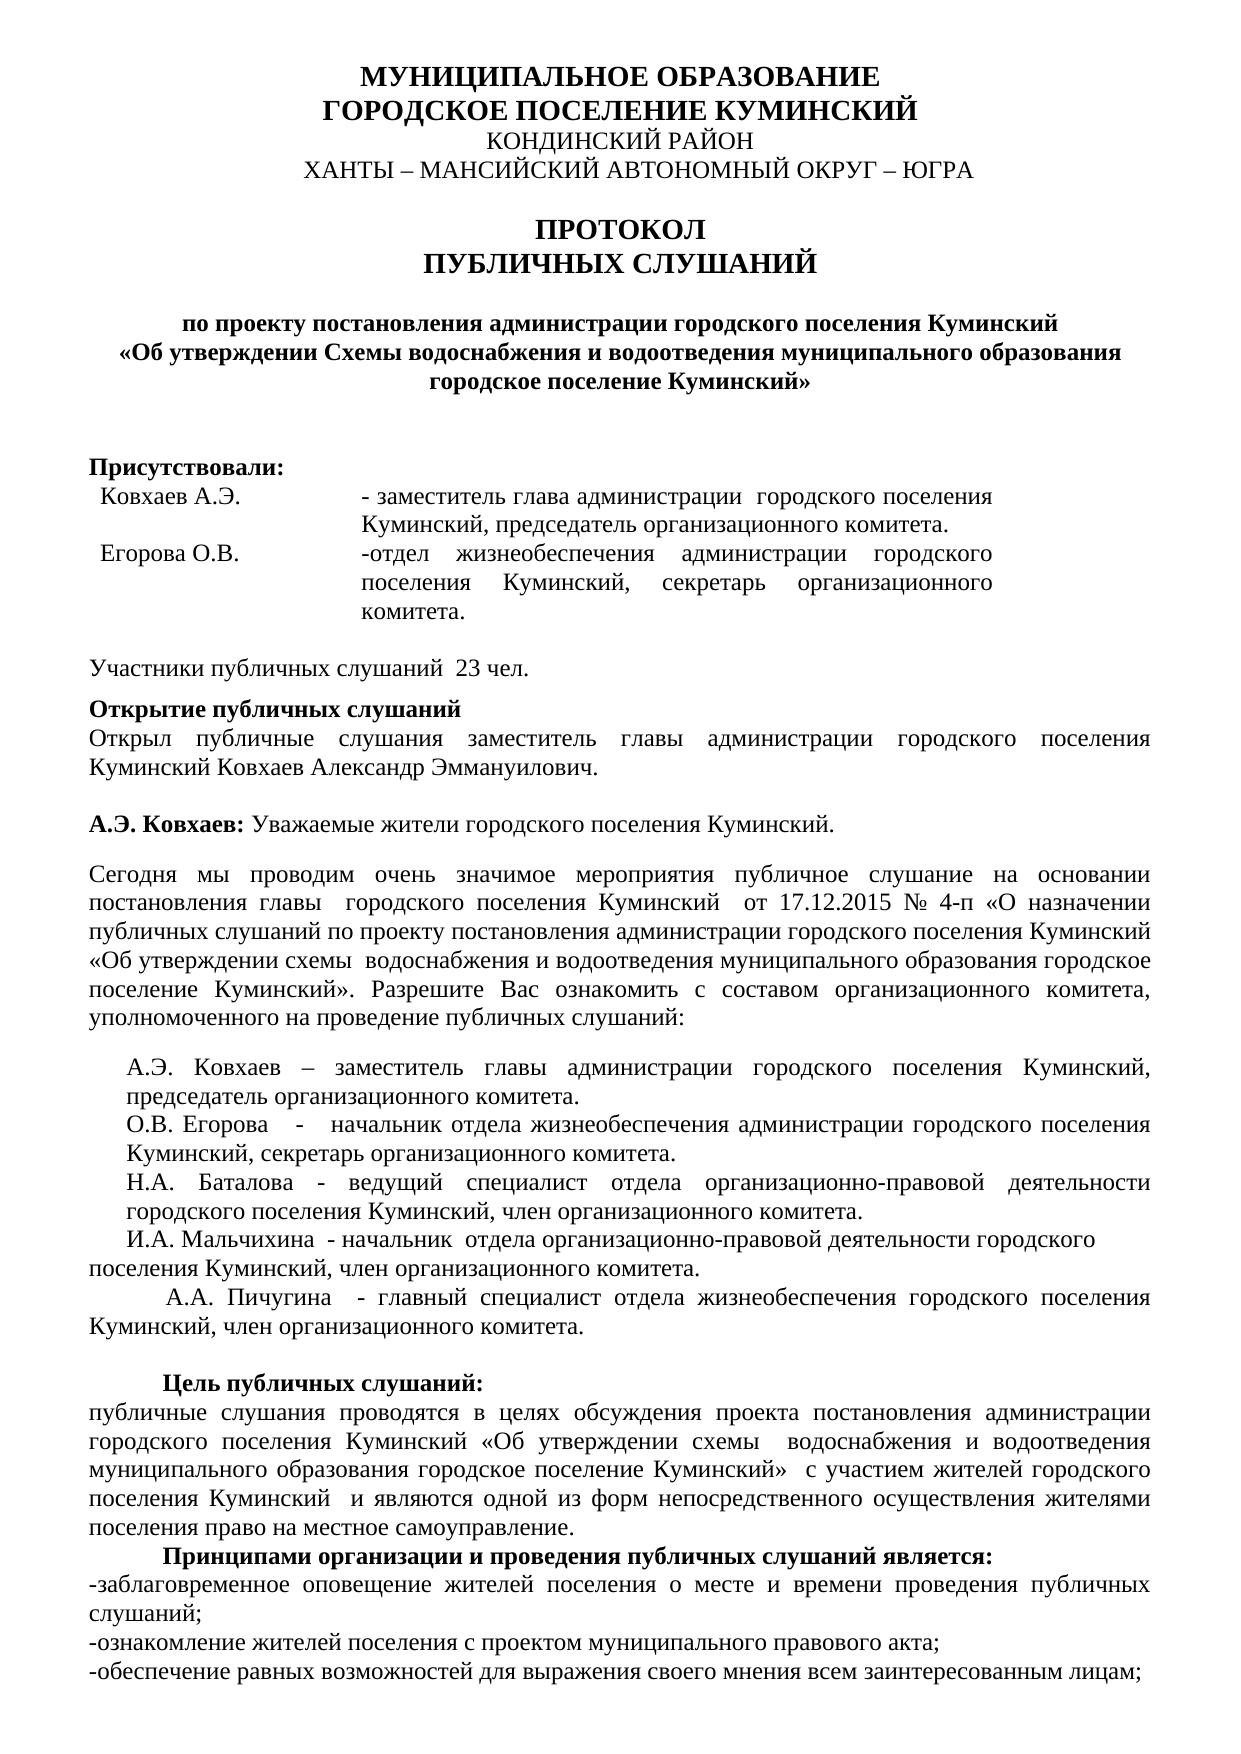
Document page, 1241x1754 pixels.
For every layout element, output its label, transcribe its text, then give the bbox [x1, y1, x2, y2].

text МУНИЦИПАЛЬНОЕ ОБРАЗОВАНИЕ [89, 59, 1152, 93]
text О.В. Егорова - начальник отдела жизнеобеспечения администрации городского поселения Куминский, секретарь организационного комитета. [126, 1109, 1152, 1167]
text Принципами организации и проведения публичных слушаний является: [89, 1541, 1152, 1569]
text А.А. Пичугина - главный специалист отдела жизнеобеспечения городского поселения Куминский, член организационного комитета. [89, 1282, 1152, 1339]
text -обеспечение равных возможностей для выражения своего мнения всем заинтересованным лицам; [89, 1656, 1152, 1684]
text Сегодня мы проводим очень значимое мероприятия публичное слушание на основании постановления главы городского поселения Куминский от 17.12.2015 № 4-п «О назначении публичных слушаний по проекту постановления администрации городского поселения Куминский «Об утверждении схемы водоснабжения и водоотведения муниципального образования городское поселение Куминский». Разрешите Вас ознакомить с составом организационного комитета, уполномоченного на проведение публичных слушаний: [89, 859, 1152, 1031]
text ХАНТЫ – МАНСИЙСКИЙ АВТОНОМНЫЙ ОКРУГ – ЮГРА [89, 155, 1152, 184]
text И.А. Мальчихина - начальник отдела организационно-правовой деятельности городского поселения Куминский, член организационного комитета. [89, 1224, 1152, 1282]
text Открытие публичных слушаний [89, 694, 1152, 723]
text А.Э. Ковхаев – заместитель главы администрации городского поселения Куминский, председатель организационного комитета. [126, 1052, 1152, 1109]
text Н.А. Баталова - ведущий специалист отдела организационно-правовой деятельности городского поселения Куминский, член организационного комитета. [126, 1167, 1152, 1224]
text Цель публичных слушаний: [29, 1368, 1152, 1397]
text «Об утверждении Схемы водоснабжения и водоотведения муниципального образования городское поселение Куминский» [89, 337, 1152, 394]
text ГОРОДСКОЕ ПОСЕЛЕНИЕ КУМИНСКИЙ [89, 93, 1152, 126]
text публичные слушания проводятся в целях обсуждения проекта постановления администрации городского поселения Куминский «Об утверждении схемы водоснабжения и водоотведения муниципального образования городское поселение Куминский» с участием жителей городского поселения Куминский и являются одной из форм непосредственного осуществления жителями поселения право на местное самоуправление. [89, 1397, 1152, 1541]
text Присутствовали: [89, 452, 1152, 481]
text ПРОТОКОЛ [89, 212, 1152, 246]
table_header Участники публичных слушаний 23 чел. [78, 481, 1093, 694]
text Открыл публичные слушания заместитель главы администрации городского поселения Куминский Ковхаев Александр Эммануилович. [89, 723, 1152, 780]
text КОНДИНСКИЙ РАЙОН [89, 126, 1152, 155]
text ПУБЛИЧНЫХ СЛУШАНИЙ [89, 246, 1152, 279]
text -заблаговременное оповещение жителей поселения о месте и времени проведения публичных слушаний; [89, 1569, 1152, 1627]
text -ознакомление жителей поселения с проектом муниципального правового акта; [89, 1627, 1152, 1656]
text А.Э. Ковхаев: Уважаемые жители городского поселения Куминский. [89, 809, 1152, 838]
text по проекту постановления администрации городского поселения Куминский [89, 308, 1152, 337]
